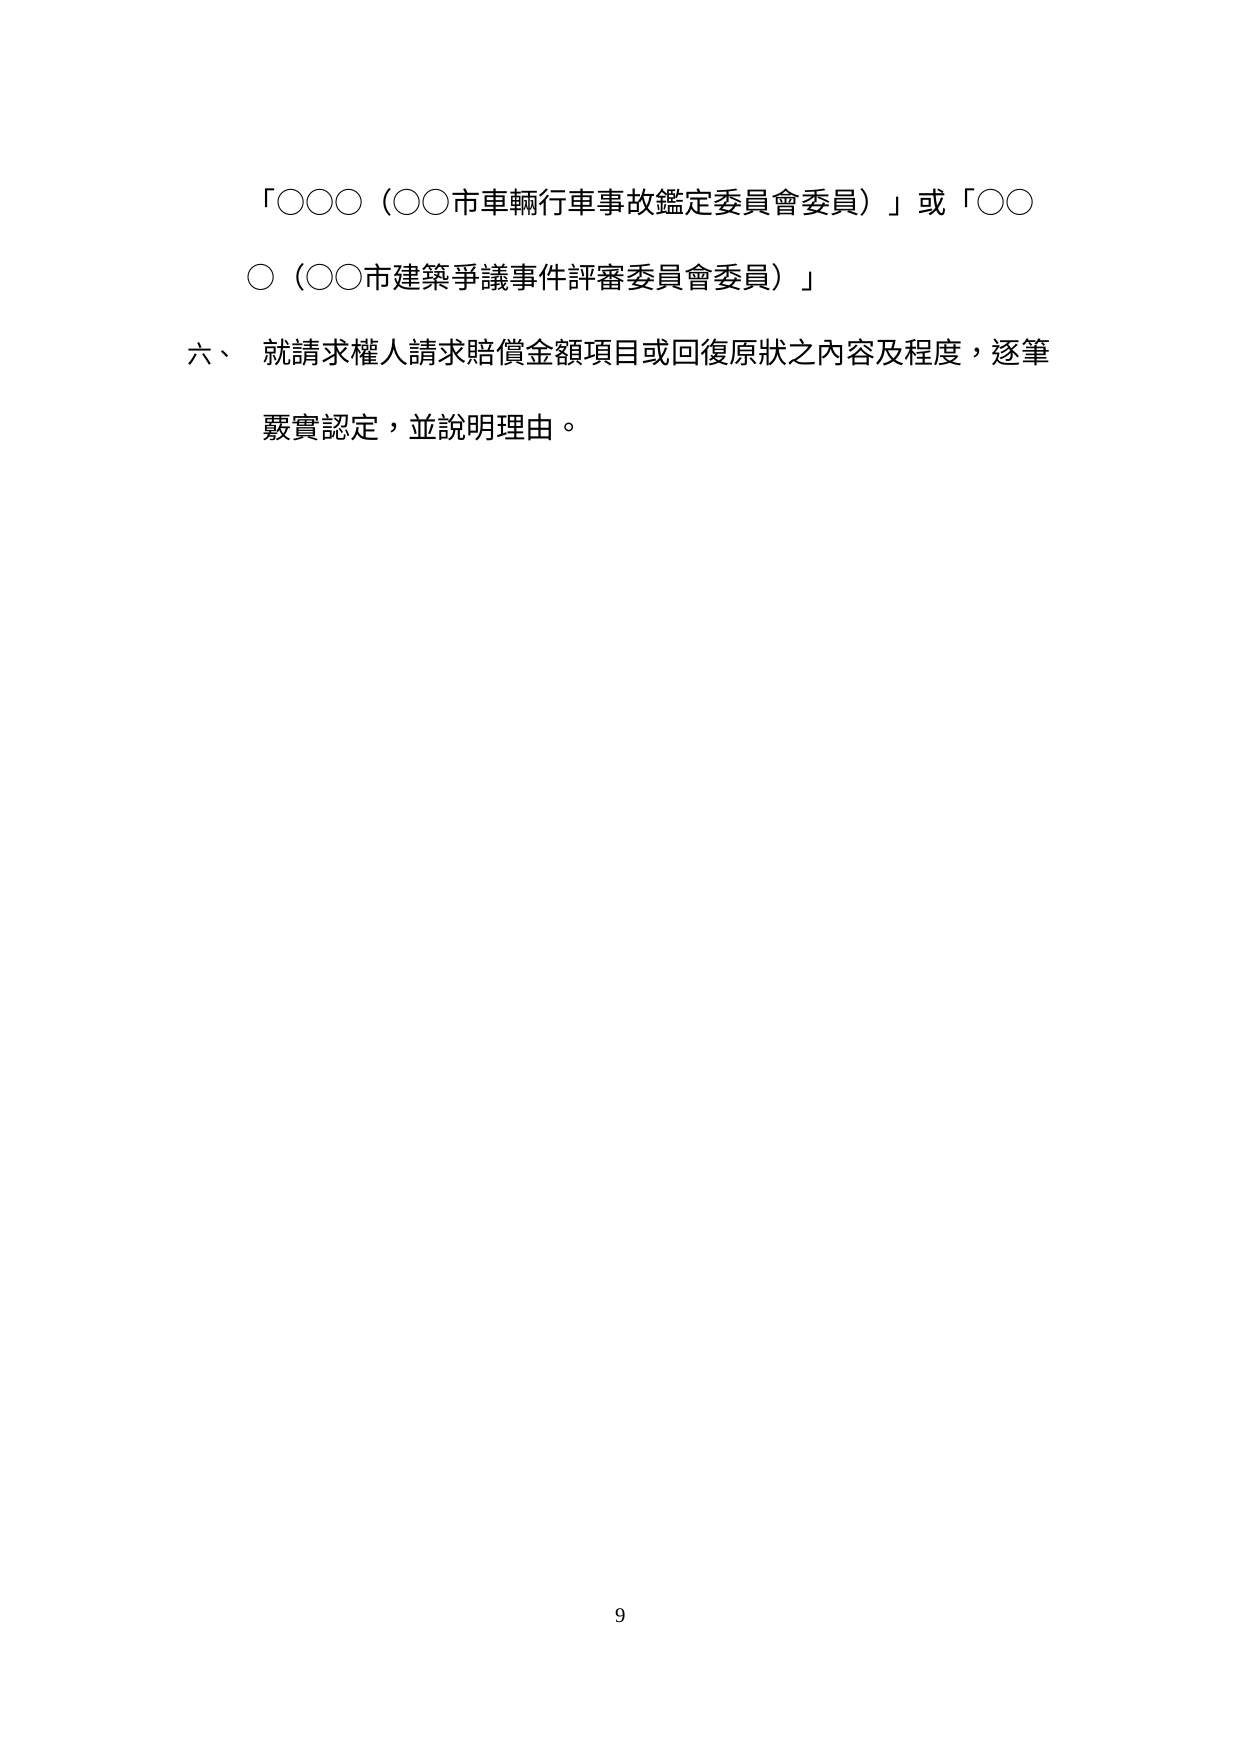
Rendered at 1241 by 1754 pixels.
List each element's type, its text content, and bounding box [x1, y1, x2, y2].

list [186, 164, 1053, 314]
list 就請求權人請求賠償金額項目或回復原狀之內容及程度，逐筆覈實認定，並說明理由。 [187, 314, 1053, 464]
